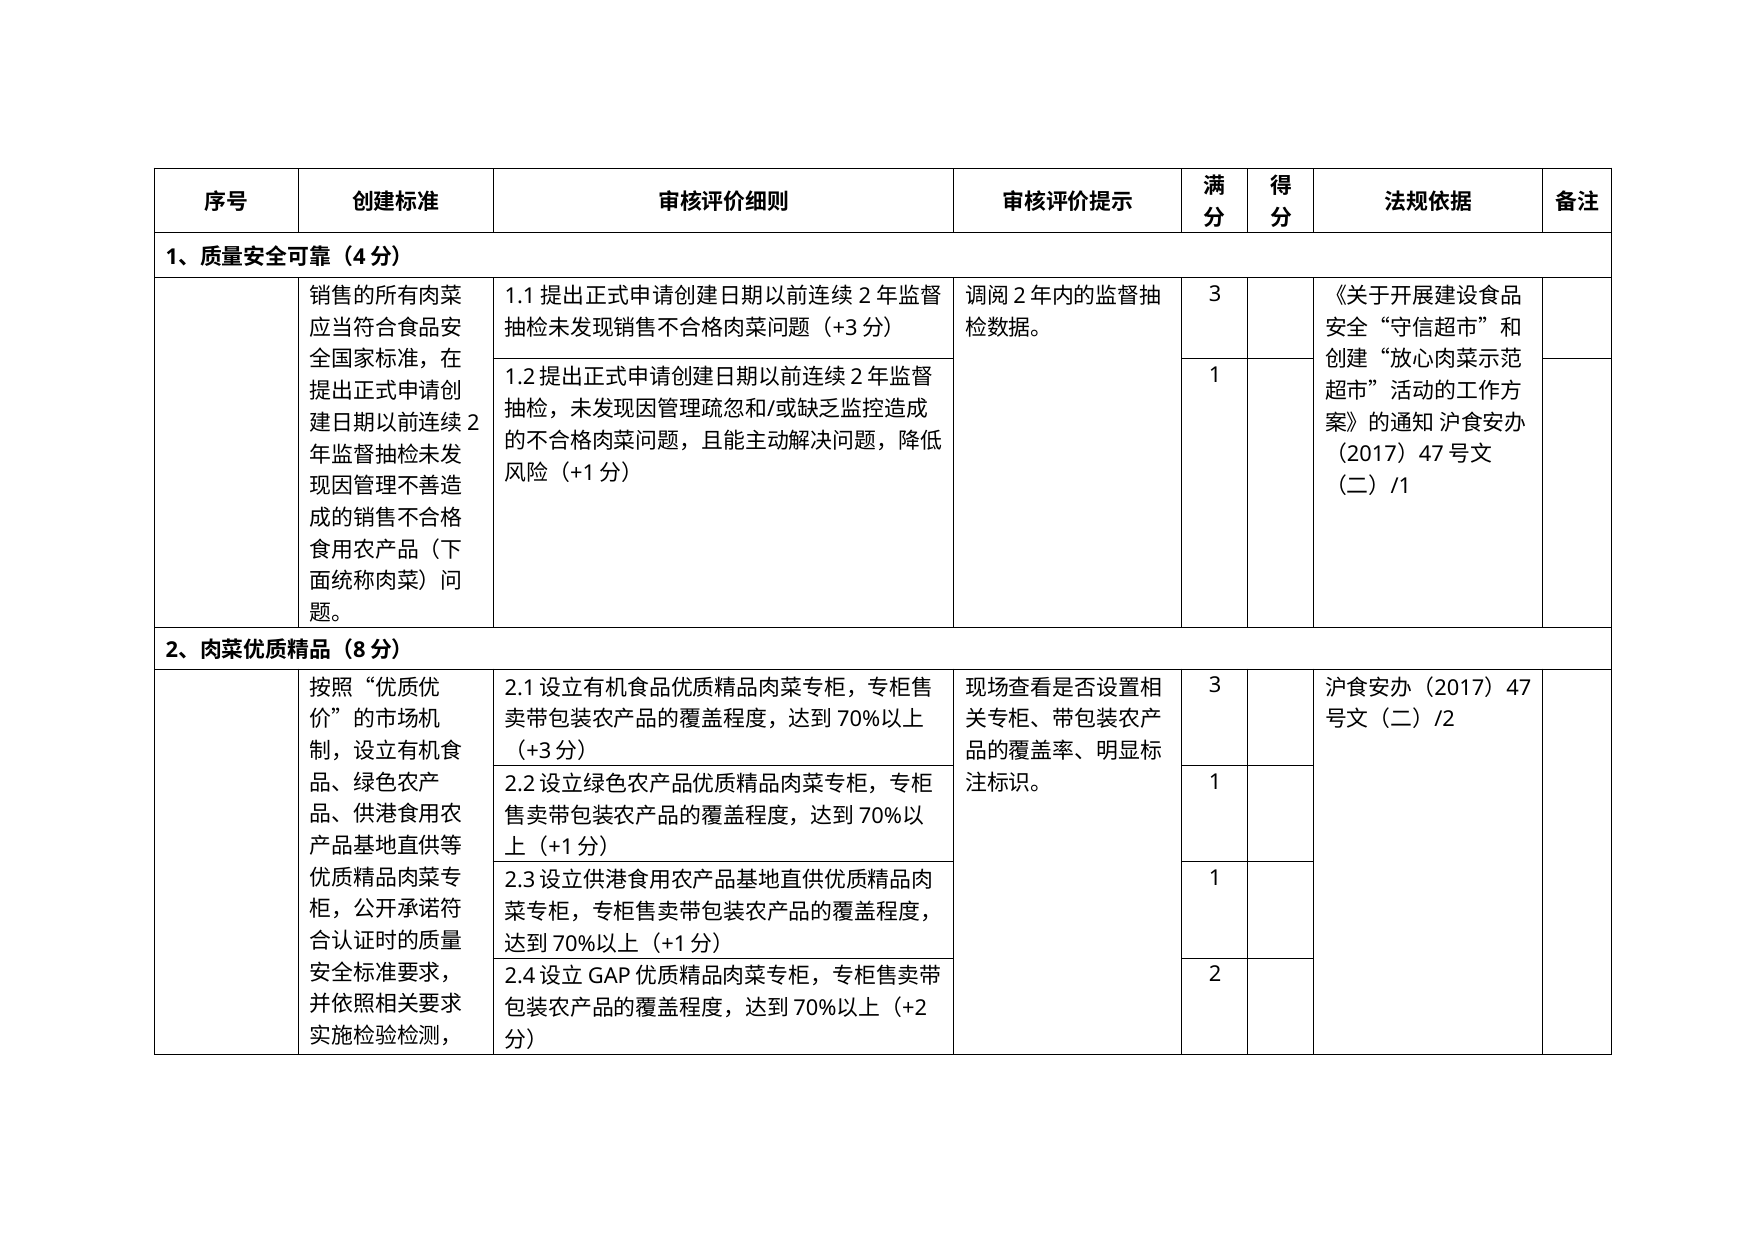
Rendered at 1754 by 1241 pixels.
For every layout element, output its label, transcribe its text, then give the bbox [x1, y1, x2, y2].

table_cell 1 [1182, 359, 1247, 627]
table_header 满分 [1182, 169, 1247, 232]
table_cell [1543, 278, 1611, 358]
table_cell [155, 670, 298, 1054]
table_cell 2.3设立供港食用农产品基地直供优质精品肉菜专柜，专柜售卖带包装农产品的覆盖程度，达到70%以上（+1分） [494, 862, 953, 957]
table_cell 1 [1182, 862, 1247, 957]
table_cell [1543, 670, 1611, 1054]
table_header 序号 [155, 169, 298, 232]
table_cell [1248, 670, 1313, 765]
table_cell 销售的所有肉菜应当符合食品安全国家标准，在提出正式申请创建日期以前连续2年监督抽检未发现因管理不善造成的销售不合格食用农产品（下面统称肉菜）问题。 [299, 278, 493, 627]
table_cell 2.4设立GAP优质精品肉菜专柜，专柜售卖带包装农产品的覆盖程度，达到70%以上（+2分） [494, 959, 953, 1054]
table_cell 1、质量安全可靠（4分） [155, 233, 1611, 277]
table_cell 现场查看是否设置相关专柜、带包装农产品的覆盖率、明显标注标识。 [954, 670, 1181, 1054]
table_cell [1248, 766, 1313, 861]
table_header 审核评价细则 [494, 169, 953, 232]
table_cell 3 [1182, 278, 1247, 358]
table_header 创建标准 [299, 169, 493, 232]
table_cell 2.2设立绿色农产品优质精品肉菜专柜，专柜售卖带包装农产品的覆盖程度，达到70%以上（+1分） [494, 766, 953, 861]
table_cell 3 [1182, 670, 1247, 765]
table_cell 2 [1182, 959, 1247, 1054]
table_cell [1543, 359, 1611, 627]
table_cell [1248, 359, 1313, 627]
table_cell 1.2提出正式申请创建日期以前连续2年监督抽检，未发现因管理疏忽和/或缺乏监控造成的不合格肉菜问题，且能主动解决问题，降低风险（+1分） [494, 359, 953, 627]
table_cell [1248, 278, 1313, 358]
table_cell 1.1提出正式申请创建日期以前连续2年监督抽检未发现销售不合格肉菜问题（+3分） [494, 278, 953, 358]
table_cell 1 [1182, 766, 1247, 861]
table_cell [1248, 959, 1313, 1054]
table_header 得分 [1248, 169, 1313, 232]
table_cell [155, 278, 298, 627]
table_cell 沪食安办（2017）47号文（二）/2 [1314, 670, 1542, 1054]
table_cell 2、肉菜优质精品（8分） [155, 628, 1611, 668]
table_cell 调阅2年内的监督抽检数据。 [954, 278, 1181, 627]
table_cell [1248, 862, 1313, 957]
table_header 审核评价提示 [954, 169, 1181, 232]
table_cell 《关于开展建设食品安全“守信超市”和创建“放心肉菜示范超市”活动的工作方案》的通知 沪食安办（2017）47号文（二）/1 [1314, 278, 1542, 627]
table_header 法规依据 [1314, 169, 1542, 232]
table_cell 2.1设立有机食品优质精品肉菜专柜，专柜售卖带包装农产品的覆盖程度，达到70%以上（+3分） [494, 670, 953, 765]
table_header 备注 [1543, 169, 1611, 232]
table_cell 按照“优质优价”的市场机制，设立有机食品、绿色农产品、供港食用农产品基地直供等优质精品肉菜专柜，公开承诺符合认证时的质量安全标准要求，并依照相关要求实施检验检测，实现同标同检。 [299, 670, 493, 1054]
